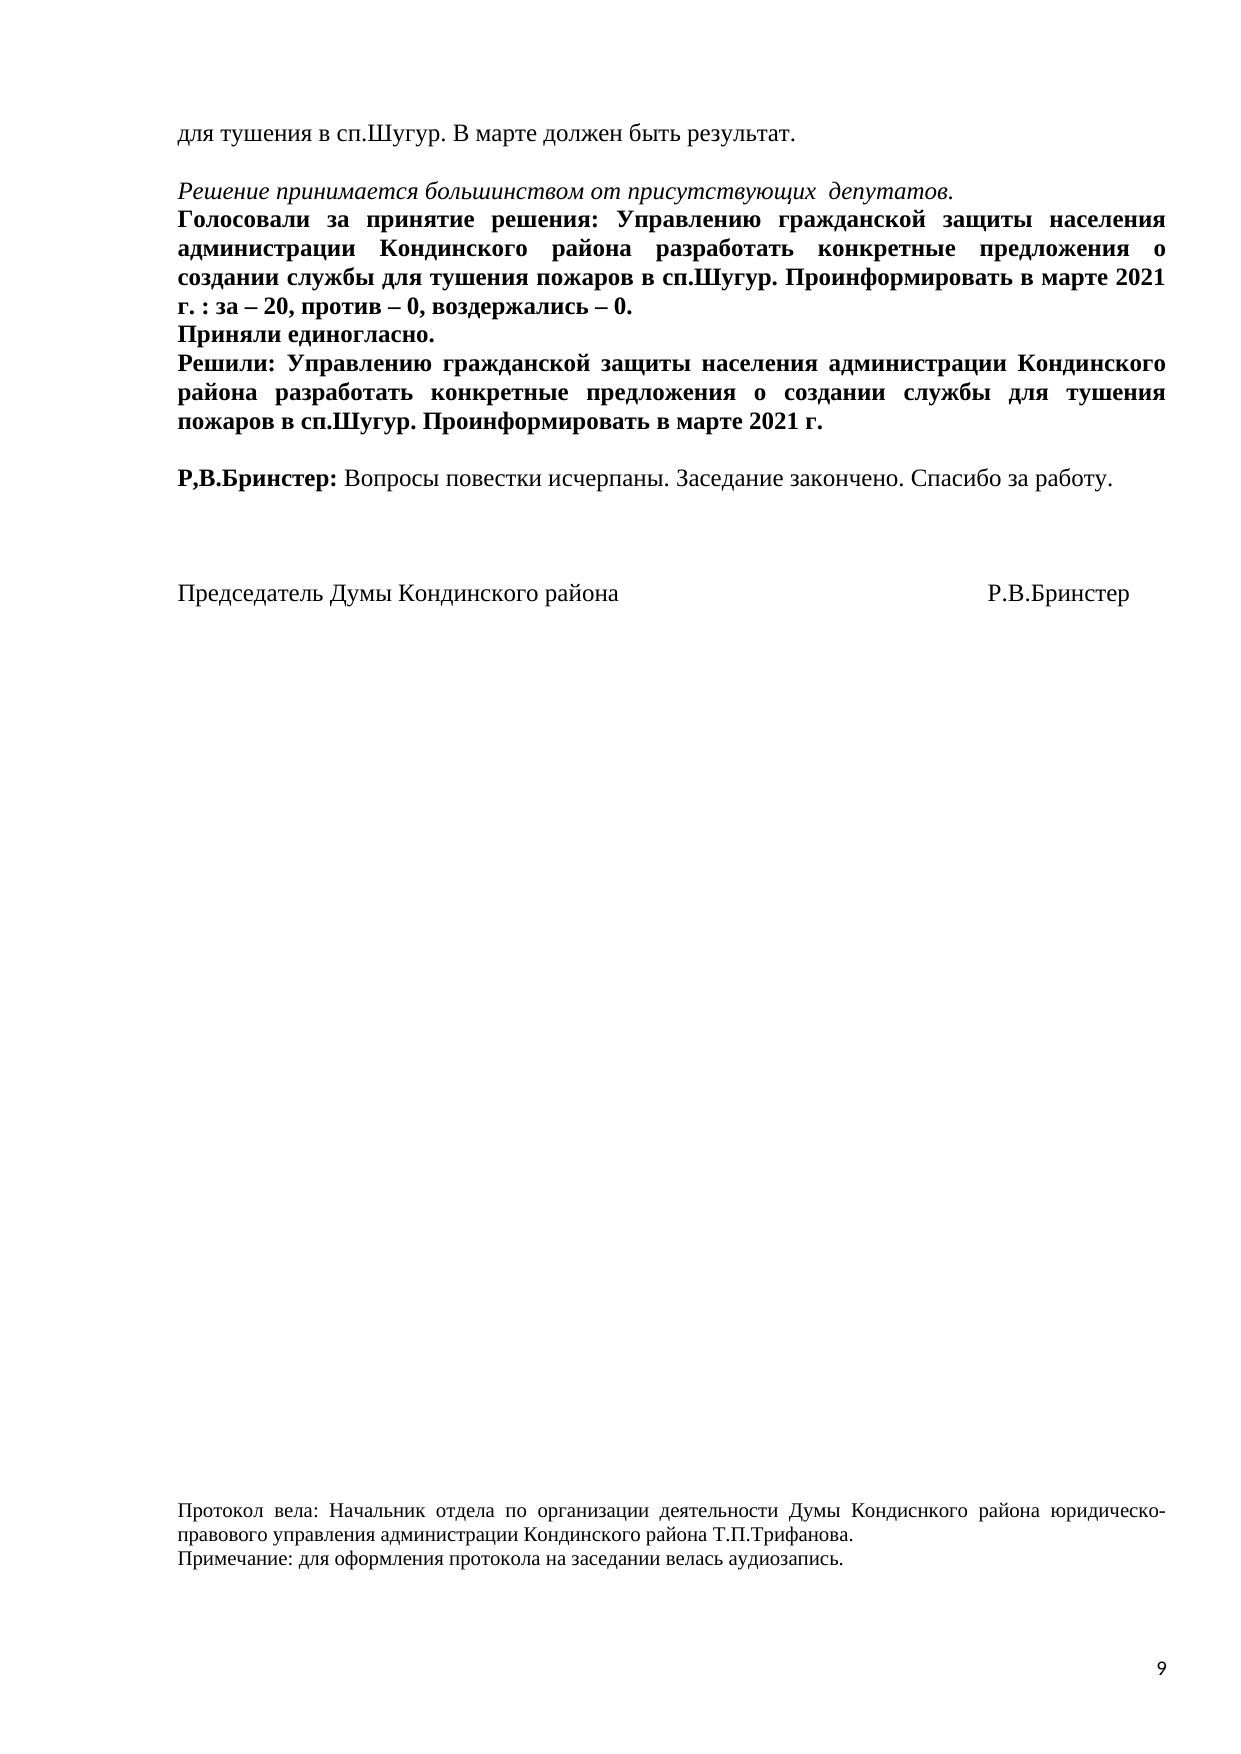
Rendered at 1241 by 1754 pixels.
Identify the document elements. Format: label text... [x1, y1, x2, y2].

text Приняли единогласно. [177, 319, 1167, 348]
text Р,В.Бринстер: Вопросы повестки исчерпаны. Заседание закончено. Спасибо за работу. [177, 463, 1167, 492]
text Голосовали за принятие решения: Управлению гражданской защиты населения администрации Кондинского района разработать конкретные предложения о создании службы для тушения пожаров в сп.Шугур. Проинформировать в марте 2021 г. : за – 20, против – 0, воздержались – 0. [177, 204, 1167, 319]
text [177, 118, 1167, 147]
text Решили: Управлению гражданской защиты населения администрации Кондинского района разработать конкретные предложения о создании службы для тушения пожаров в сп.Шугур. Проинформировать в марте 2021 г. [177, 348, 1167, 434]
text Решение принимается большинством от присутствующих депутатов. [177, 176, 1167, 204]
text Примечание: для оформления протокола на заседании велась аудиозапись. [177, 1546, 1167, 1570]
text Председатель Думы Кондинского района Р.В.Бринстер [177, 578, 1167, 607]
text Протокол вела: Начальник отдела по организации деятельности Думы Кондиснкого района юридическо-правового управления администрации Кондинского района Т.П.Трифанова. [177, 1498, 1167, 1546]
